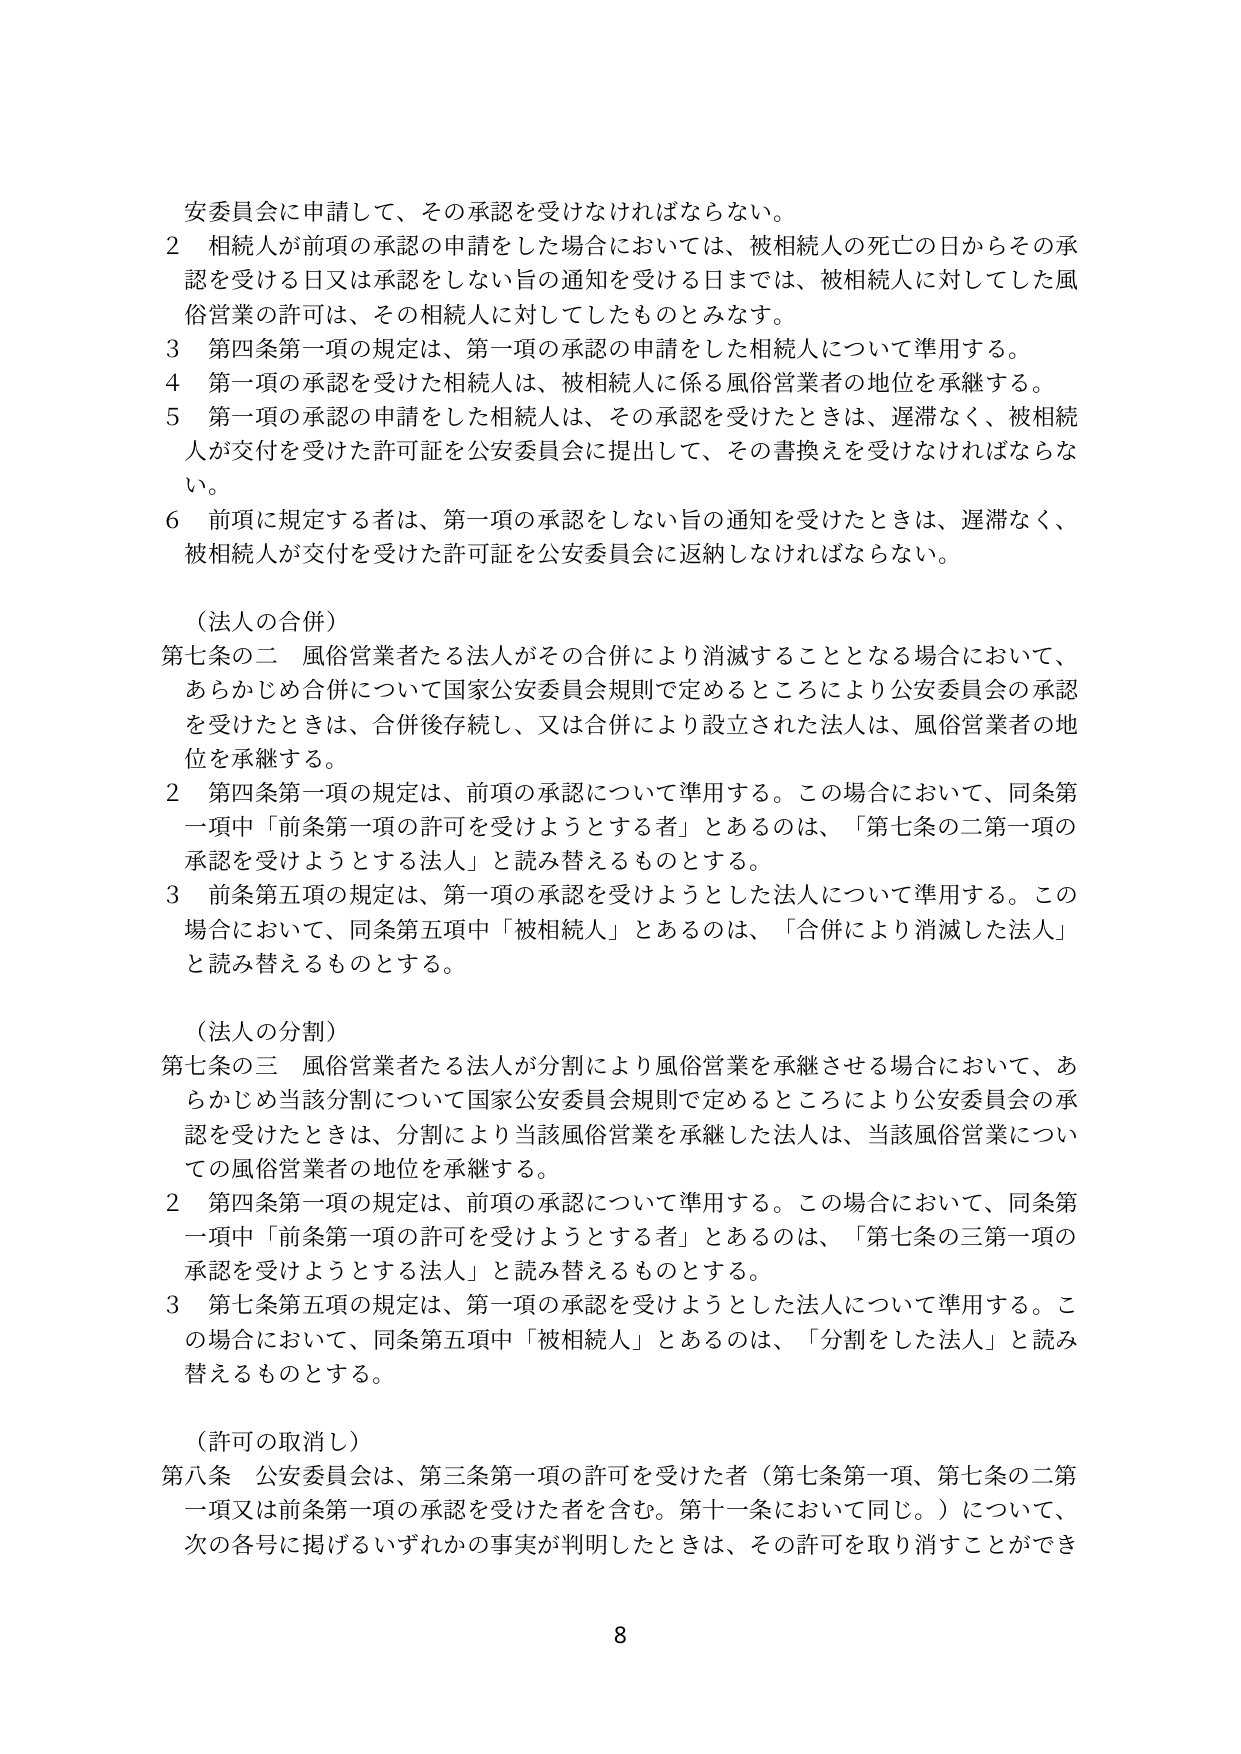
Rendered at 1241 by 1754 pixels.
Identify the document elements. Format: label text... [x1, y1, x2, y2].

text ３ 前条第五項の規定は、第一項の承認を受けようとした法人について準用する。この場合において、同条第五項中「被相続人」とあるのは、「合併により消滅した法人」と読み替えるものとする。 [161, 877, 1079, 979]
text ３ 第四条第一項の規定は、第一項の承認の申請をした相続人について準用する。 [161, 330, 1079, 364]
text （法人の合併） [184, 604, 1079, 638]
text （許可の取消し） [184, 1424, 1079, 1458]
text 第七条の三 風俗営業者たる法人が分割により風俗営業を承継させる場合において、あらかじめ当該分割について国家公安委員会規則で定めるところにより公安委員会の承認を受けたときは、分割により当該風俗営業を承継した法人は、当該風俗営業についての風俗営業者の地位を承継する。 [161, 1048, 1079, 1184]
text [161, 1458, 1079, 1560]
text 第七条の二 風俗営業者たる法人がその合併により消滅することとなる場合において、あらかじめ合併について国家公安委員会規則で定めるところにより公安委員会の承認を受けたときは、合併後存続し、又は合併により設立された法人は、風俗営業者の地位を承継する。 [161, 638, 1079, 774]
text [161, 194, 1079, 228]
text ５ 第一項の承認の申請をした相続人は、その承認を受けたときは、遅滞なく、被相続人が交付を受けた許可証を公安委員会に提出して、その書換えを受けなければならない。 [161, 399, 1079, 501]
text ２ 第四条第一項の規定は、前項の承認について準用する。この場合において、同条第一項中「前条第一項の許可を受けようとする者」とあるのは、「第七条の二第一項の承認を受けようとする法人」と読み替えるものとする。 [161, 774, 1079, 877]
text ４ 第一項の承認を受けた相続人は、被相続人に係る風俗営業者の地位を承継する。 [161, 364, 1079, 399]
text ６ 前項に規定する者は、第一項の承認をしない旨の通知を受けたときは、遅滞なく、被相続人が交付を受けた許可証を公安委員会に返納しなければならない。 [161, 501, 1079, 569]
text ３ 第七条第五項の規定は、第一項の承認を受けようとした法人について準用する。この場合において、同条第五項中「被相続人」とあるのは、「分割をした法人」と読み替えるものとする。 [161, 1287, 1079, 1389]
text ２ 第四条第一項の規定は、前項の承認について準用する。この場合において、同条第一項中「前条第一項の許可を受けようとする者」とあるのは、「第七条の三第一項の承認を受けようとする法人」と読み替えるものとする。 [161, 1184, 1079, 1287]
text （法人の分割） [184, 1014, 1079, 1048]
text ２ 相続人が前項の承認の申請をした場合においては、被相続人の死亡の日からその承認を受ける日又は承認をしない旨の通知を受ける日までは、被相続人に対してした風俗営業の許可は、その相続人に対してしたものとみなす。 [161, 228, 1079, 330]
